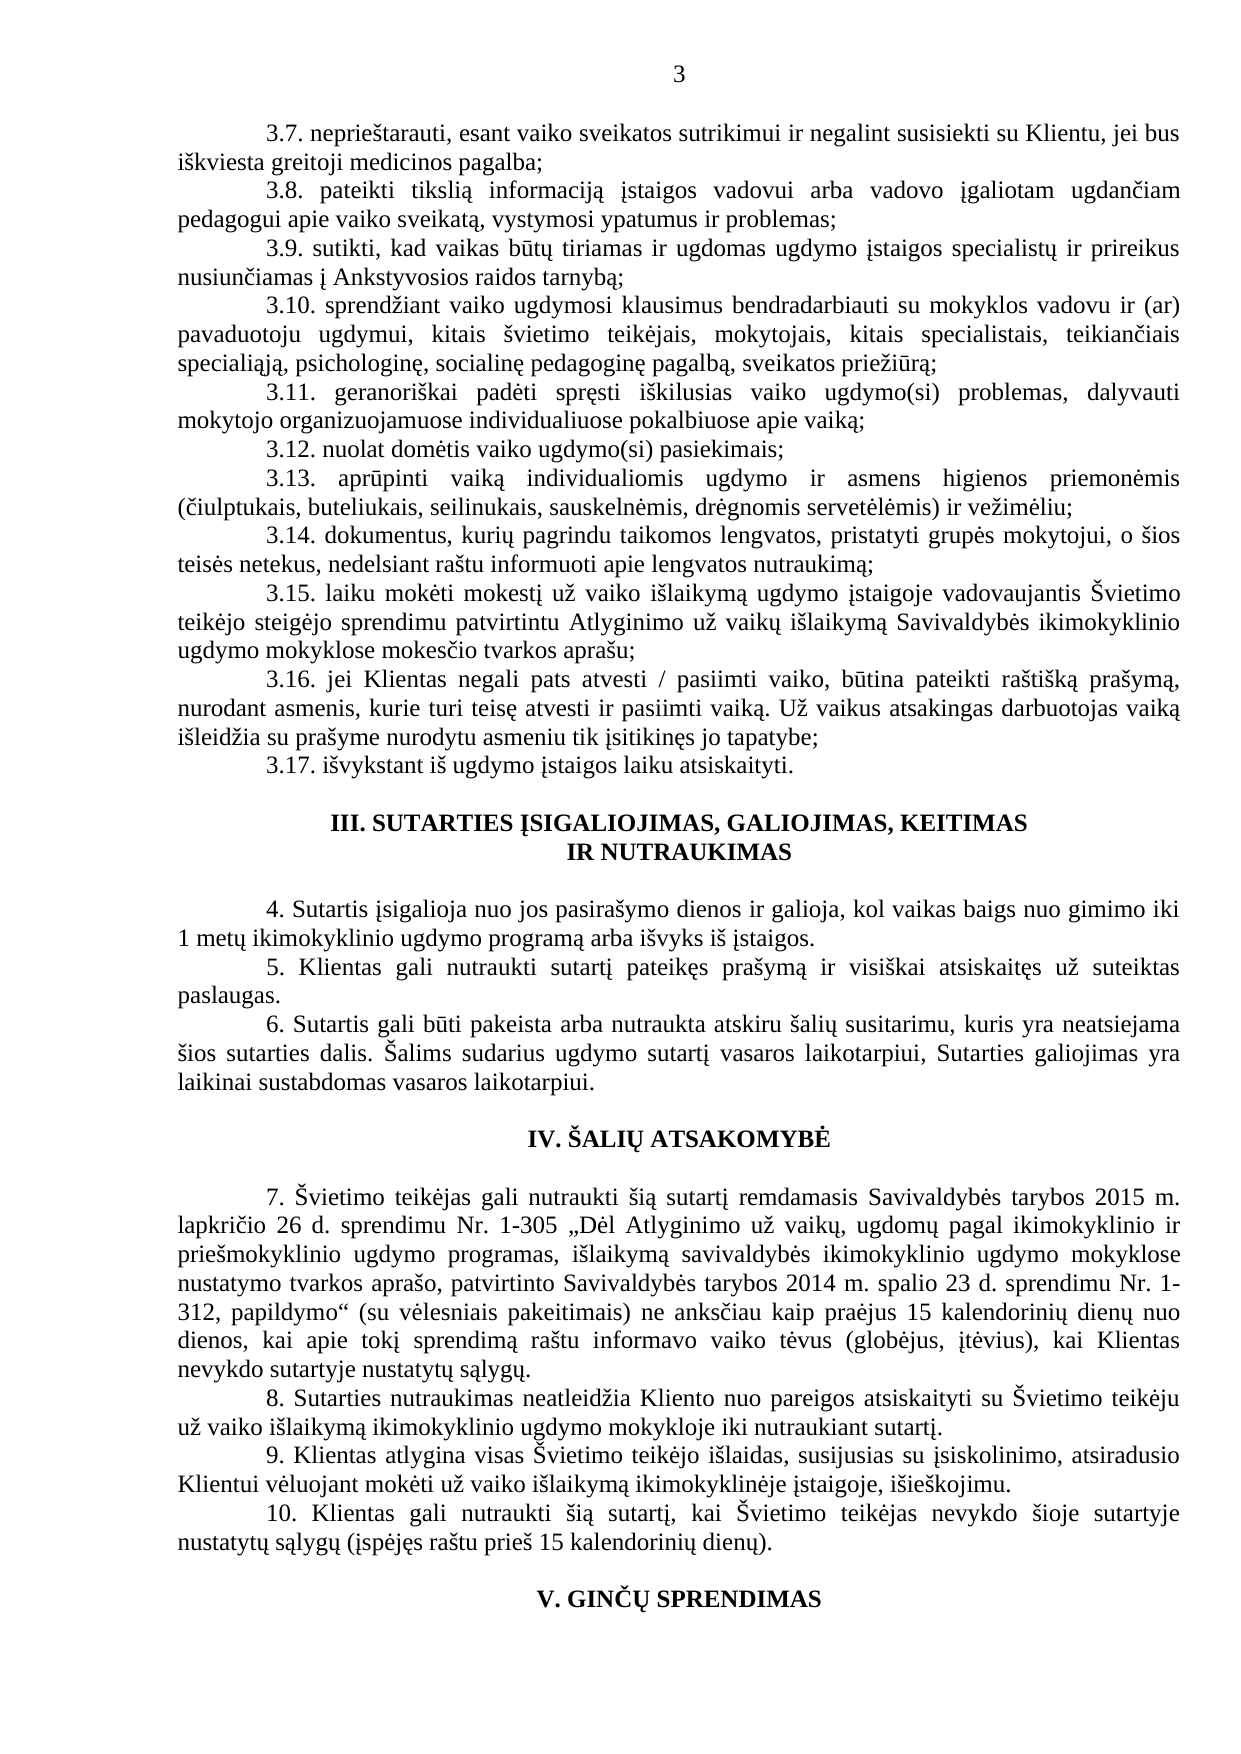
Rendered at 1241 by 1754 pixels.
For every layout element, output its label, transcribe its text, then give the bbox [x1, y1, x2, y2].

text III. SUTARTIES ĮSIGALIOJIMAS, GALIOJIMAS, KEITIMAS [177, 808, 1181, 837]
text 3.13. aprūpinti vaiką individualiomis ugdymo ir asmens higienos priemonėmis (čiulptukais, buteliukais, seilinukais, sauskelnėmis, drėgnomis servetėlėmis) ir vežimėliu; [177, 463, 1181, 521]
text 4. Sutartis įsigalioja nuo jos pasirašymo dienos ir galioja, kol vaikas baigs nuo gimimo iki 1 metų ikimokyklinio ugdymo programą arba išvyks iš įstaigos. [177, 894, 1181, 952]
text 8. Sutarties nutraukimas neatleidžia Kliento nuo pareigos atsiskaityti su Švietimo teikėju už vaiko išlaikymą ikimokyklinio ugdymo mokykloje iki nutraukiant sutartį. [177, 1383, 1181, 1440]
text 3.10. sprendžiant vaiko ugdymosi klausimus bendradarbiauti su mokyklos vadovu ir (ar) pavaduotoju ugdymui, kitais švietimo teikėjais, mokytojais, kitais specialistais, teikiančiais specialiąją, psichologinę, socialinę pedagoginę pagalbą, sveikatos priežiūrą; [177, 291, 1181, 377]
text 6. Sutartis gali būti pakeista arba nutraukta atskiru šalių susitarimu, kuris yra neatsiejama šios sutarties dalis. Šalims sudarius ugdymo sutartį vasaros laikotarpiui, Sutarties galiojimas yra laikinai sustabdomas vasaros laikotarpiui. [177, 1009, 1181, 1096]
text 9. Klientas atlygina visas Švietimo teikėjo išlaidas, susijusias su įsiskolinimo, atsiradusio Klientui vėluojant mokėti už vaiko išlaikymą ikimokyklinėje įstaigoje, išieškojimu. [177, 1440, 1181, 1498]
text 3.15. laiku mokėti mokestį už vaiko išlaikymą ugdymo įstaigoje vadovaujantis Švietimo teikėjo steigėjo sprendimu patvirtintu Atlyginimo už vaikų išlaikymą Savivaldybės ikimokyklinio ugdymo mokyklose mokesčio tvarkos aprašu; [177, 578, 1181, 664]
text 3.8. pateikti tikslią informaciją įstaigos vadovui arba vadovo įgaliotam ugdančiam pedagogui apie vaiko sveikatą, vystymosi ypatumus ir problemas; [177, 176, 1181, 233]
text 7. Švietimo teikėjas gali nutraukti šią sutartį remdamasis Savivaldybės tarybos 2015 m. lapkričio 26 d. sprendimu Nr. 1-305 „Dėl Atlyginimo už vaikų, ugdomų pagal ikimokyklinio ir priešmokyklinio ugdymo programas, išlaikymą savivaldybės ikimokyklinio ugdymo mokyklose nustatymo tvarkos aprašo, patvirtinto Savivaldybės tarybos 2014 m. spalio 23 d. sprendimu Nr. 1-312, papildymo“ (su vėlesniais pakeitimais) ne anksčiau kaip praėjus 15 kalendorinių dienų nuo dienos, kai apie tokį sprendimą raštu informavo vaiko tėvus (globėjus, įtėvius), kai Klientas nevykdo sutartyje nustatytų sąlygų. [177, 1182, 1181, 1383]
text 3.7. neprieštarauti, esant vaiko sveikatos sutrikimui ir negalint susisiekti su Klientu, jei bus iškviesta greitoji medicinos pagalba; [177, 118, 1181, 176]
text 3.9. sutikti, kad vaikas būtų tiriamas ir ugdomas ugdymo įstaigos specialistų ir prireikus nusiunčiamas į Ankstyvosios raidos tarnybą; [177, 233, 1181, 291]
text 3.17. išvykstant iš ugdymo įstaigos laiku atsiskaityti. [177, 751, 1181, 779]
text 3.11. geranoriškai padėti spręsti iškilusias vaiko ugdymo(si) problemas, dalyvauti mokytojo organizuojamuose individualiuose pokalbiuose apie vaiką; [177, 377, 1181, 434]
text 3.14. dokumentus, kurių pagrindu taikomos lengvatos, pristatyti grupės mokytojui, o šios teisės netekus, nedelsiant raštu informuoti apie lengvatos nutraukimą; [177, 521, 1181, 578]
text V. GINČŲ SPRENDIMAS [177, 1584, 1181, 1613]
text IR NUTRAUKIMAS [177, 837, 1181, 866]
text 3.12. nuolat domėtis vaiko ugdymo(si) pasiekimais; [177, 434, 1181, 463]
text 5. Klientas gali nutraukti sutartį pateikęs prašymą ir visiškai atsiskaitęs už suteiktas paslaugas. [177, 952, 1181, 1009]
text IV. ŠALIŲ ATSAKOMYBĖ [177, 1124, 1181, 1153]
text 3.16. jei Klientas negali pats atvesti / pasiimti vaiko, būtina pateikti raštišką prašymą, nurodant asmenis, kurie turi teisę atvesti ir pasiimti vaiką. Už vaikus atsakingas darbuotojas vaiką išleidžia su prašyme nurodytu asmeniu tik įsitikinęs jo tapatybe; [177, 664, 1181, 751]
text 10. Klientas gali nutraukti šią sutartį, kai Švietimo teikėjas nevykdo šioje sutartyje nustatytų sąlygų (įspėjęs raštu prieš 15 kalendorinių dienų). [177, 1498, 1181, 1555]
